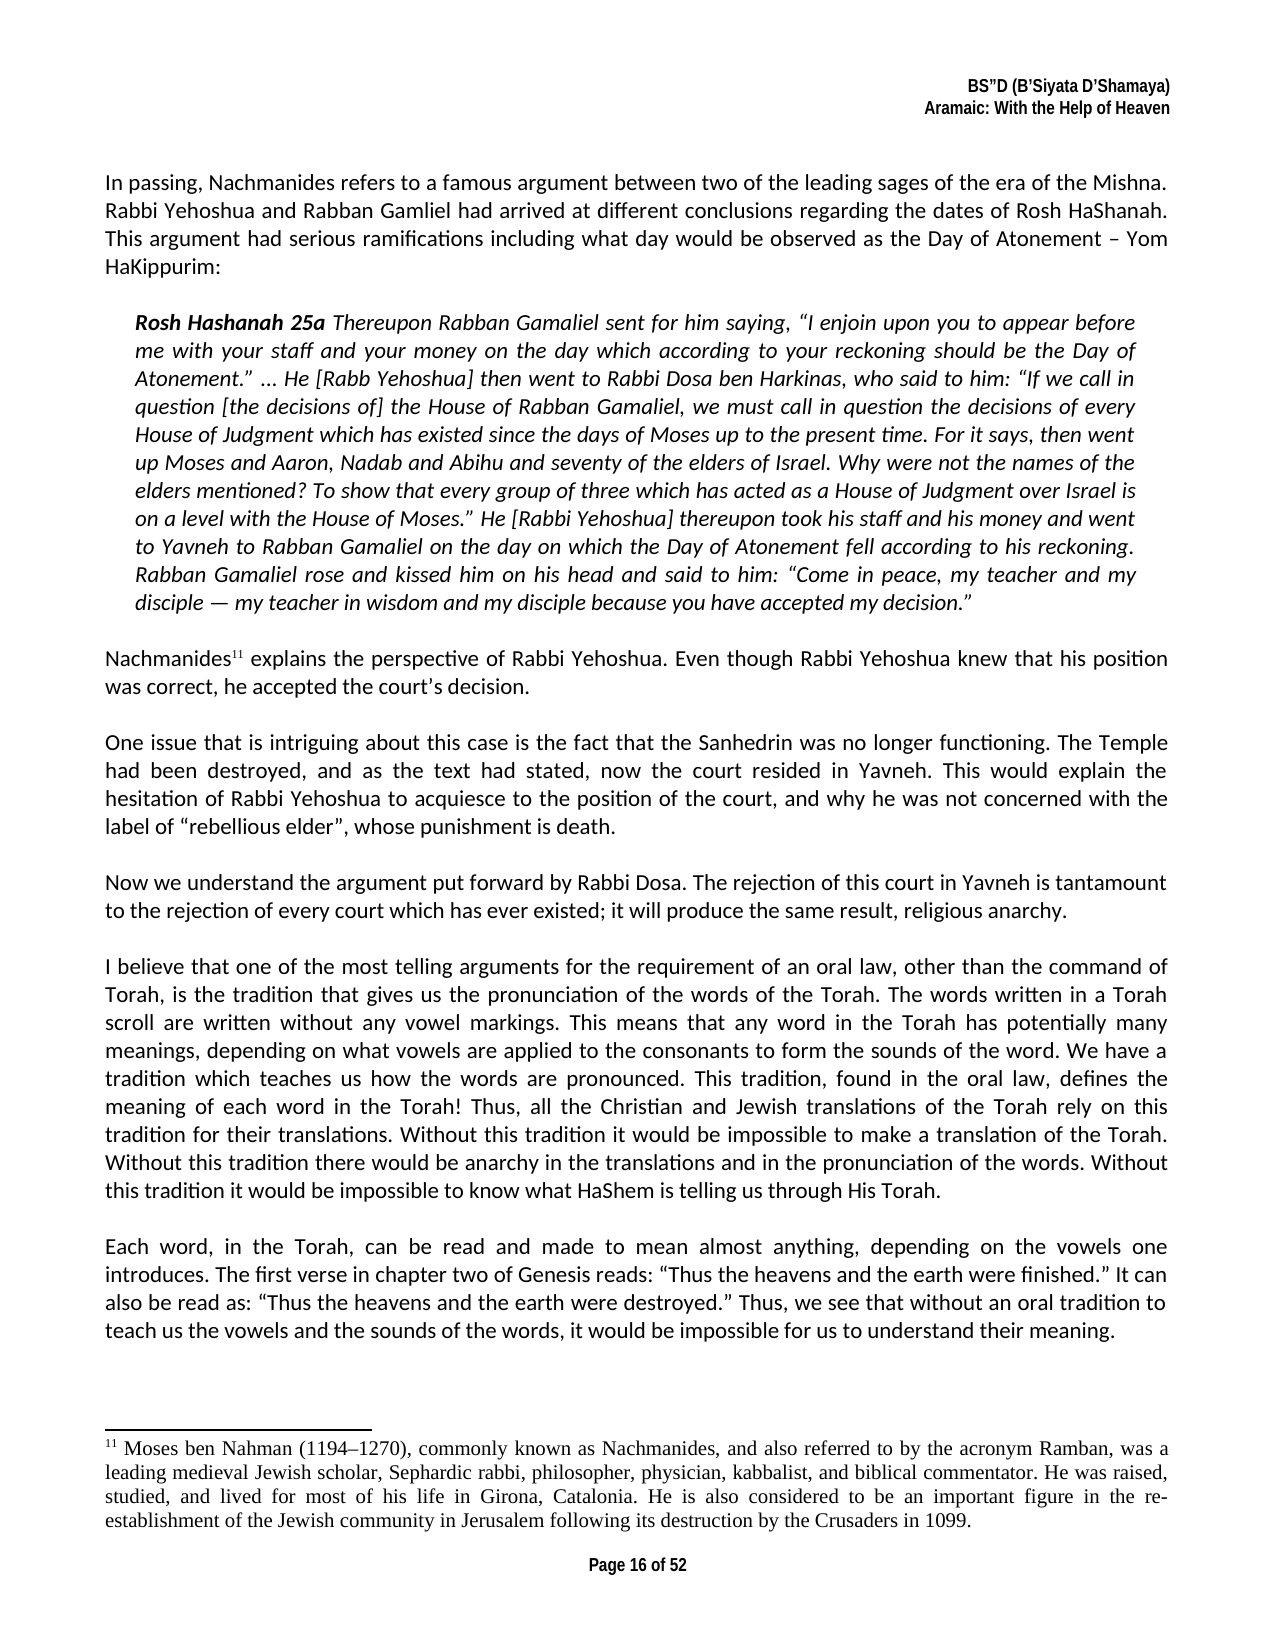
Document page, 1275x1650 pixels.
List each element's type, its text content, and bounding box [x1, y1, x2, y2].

text I believe that one of the most telling arguments for the requirement of an oral law, other than the command of Torah, is the tradition that gives us the pronunciation of the words of the Torah. The words written in a Torah scroll are written without any vowel markings. This means that any word in the Torah has potentially many meanings, depending on what vowels are applied to the consonants to form the sounds of the word. We have a tradition which teaches us how the words are pronounced. This tradition, found in the oral law, defines the meaning of each word in the Torah! Thus, all the Christian and Jewish translations of the Torah rely on this tradition for their translations. Without this tradition it would be impossible to make a translation of the Torah. Without this tradition there would be anarchy in the translations and in the pronunciation of the words. Without this tradition it would be impossible to know what HaShem is telling us through His Torah. [105, 952, 1170, 1204]
text Each word, in the Torah, can be read and made to mean almost anything, depending on the vowels one introduces. The first verse in chapter two of Genesis reads: “Thus the heavens and the earth were finished.” It can also be read as: “Thus the heavens and the earth were destroyed.” Thus, we see that without an oral tradition to teach us the vowels and the sounds of the words, it would be impossible for us to understand their meaning. [105, 1232, 1170, 1344]
text Now we understand the argument put forward by Rabbi Dosa. The rejection of this court in Yavneh is tantamount to the rejection of every court which has ever existed; it will produce the same result, religious anarchy. [105, 868, 1170, 924]
text In passing, Nachmanides refers to a famous argument between two of the leading sages of the era of the Mishna. Rabbi Yehoshua and Rabban Gamliel had arrived at different conclusions regarding the dates of Rosh HaShanah. This argument had serious ramifications including what day would be observed as the Day of Atonement – Yom HaKippurim: [105, 168, 1170, 280]
text Rosh Hashanah 25a Thereupon Rabban Gamaliel sent for him saying, “I enjoin upon you to appear before me with your staff and your money on the day which according to your reckoning should be the Day of Atonement.” ... He [Rabb Yehoshua] then went to Rabbi Dosa ben Harkinas, who said to him: “If we call in question [the decisions of] the House of Rabban Gamaliel, we must call in question the decisions of every House of Judgment which has existed since the days of Moses up to the present time. For it says, then went up Moses and Aaron, Nadab and Abihu and seventy of the elders of Israel. Why were not the names of the elders mentioned? To show that every group of three which has acted as a House of Judgment over Israel is on a level with the House of Moses.” He [Rabbi Yehoshua] thereupon took his staff and his money and went to Yavneh to Rabban Gamaliel on the day on which the Day of Atonement fell according to his reckoning. Rabban Gamaliel rose and kissed him on his head and said to him: “Come in peace, my teacher and my disciple — my teacher in wisdom and my disciple because you have accepted my decision.” [135, 308, 1140, 616]
text Nachmanides explains the perspective of Rabbi Yehoshua. Even though Rabbi Yehoshua knew that his position was correct, he accepted the court’s decision. [105, 644, 1170, 700]
text One issue that is intriguing about this case is the fact that the Sanhedrin was no longer functioning. The Temple had been destroyed, and as the text had stated, now the court resided in Yavneh. This would explain the hesitation of Rabbi Yehoshua to acquiesce to the position of the court, and why he was not concerned with the label of “rebellious elder”, whose punishment is death. [105, 728, 1170, 840]
